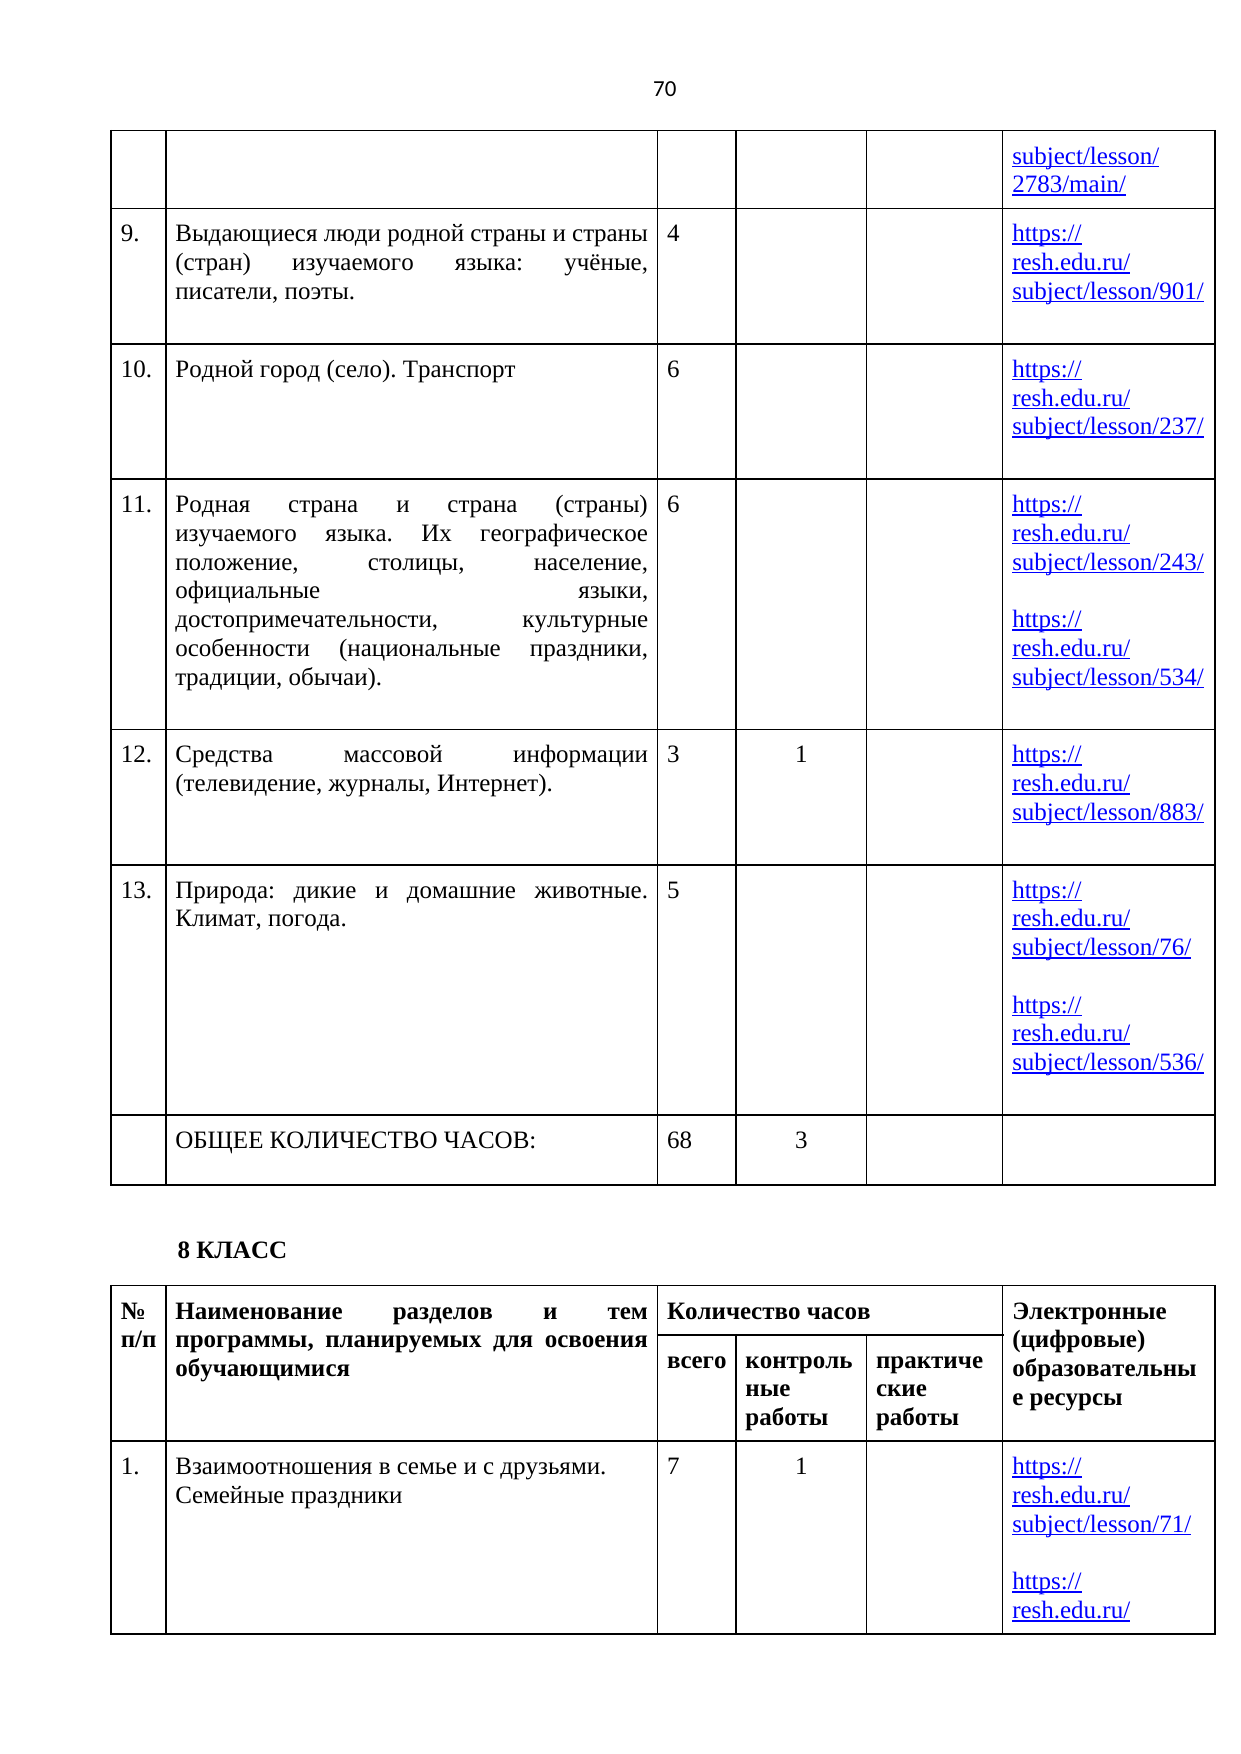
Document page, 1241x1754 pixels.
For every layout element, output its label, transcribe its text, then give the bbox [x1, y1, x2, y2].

table_cell [737, 480, 866, 728]
table_cell 12. [112, 730, 165, 864]
table_cell 1. [112, 1442, 165, 1633]
table_cell 13. [112, 866, 165, 1114]
table_cell 1 [737, 1442, 866, 1633]
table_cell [167, 131, 657, 208]
table_header Наименование разделов и тем программы, планируемых для освоения обучающимися [167, 1286, 657, 1440]
table_cell [867, 131, 1002, 208]
table_cell ОБЩЕЕ КОЛИЧЕСТВО ЧАСОВ: [167, 1116, 657, 1184]
table_cell 3 [737, 1116, 866, 1184]
table_cell 8. [112, 131, 165, 208]
table_cell практические работы [867, 1336, 1002, 1440]
table_cell 7 [658, 1442, 735, 1633]
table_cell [1003, 1442, 1214, 1633]
table_cell Средства массовой информации (телевидение, журналы, Интернет). [167, 730, 657, 864]
table_cell [867, 1116, 1002, 1184]
table_cell Родная страна и страна (страны) изучаемого языка. Их географическое положение, столицы, население, официальные языки, достопримечательности, культурные особенности (национальные праздники, традиции, обычаи). [167, 480, 657, 728]
table_cell 4 [658, 209, 735, 343]
table_cell всего [658, 1336, 735, 1440]
table_cell 68 [658, 1116, 735, 1184]
table_cell 11. [112, 480, 165, 728]
table_cell [867, 480, 1002, 728]
table_cell [867, 345, 1002, 478]
table_cell https://resh.edu.ru/subject/lesson/243/ https://resh.edu.ru/subject/lesson/534/ [1003, 480, 1214, 728]
table_cell [737, 209, 866, 343]
table_cell 4 [658, 131, 735, 208]
table_cell 6 [658, 345, 735, 478]
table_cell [1003, 131, 1214, 208]
table_cell [867, 866, 1002, 1114]
table_cell https://resh.edu.ru/subject/lesson/901/ [1003, 209, 1214, 343]
table_cell https://resh.edu.ru/subject/lesson/76/ https://resh.edu.ru/subject/lesson/536/ [1003, 866, 1214, 1114]
table_header № п/п [112, 1286, 165, 1440]
table_cell 1 [737, 730, 866, 864]
table_cell 3 [658, 730, 735, 864]
table_cell Природа: дикие и домашние животные. Климат, погода. [167, 866, 657, 1114]
table_cell [867, 209, 1002, 343]
table_cell [867, 1442, 1002, 1633]
table_header Электронные (цифровые) образовательные ресурсы [1003, 1286, 1214, 1440]
table_header Количество часов [658, 1286, 1002, 1334]
table_cell [112, 1116, 165, 1184]
table_cell контрольные работы [737, 1336, 866, 1440]
table_cell https://resh.edu.ru/subject/lesson/883/ [1003, 730, 1214, 864]
table_cell Родной город (село). Транспорт [167, 345, 657, 478]
text 8 КЛАСС [177, 1235, 1152, 1264]
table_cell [167, 1442, 657, 1633]
table_cell 10. [112, 345, 165, 478]
table_cell [737, 131, 866, 208]
table_cell [1003, 1116, 1214, 1184]
table_cell 5 [658, 866, 735, 1114]
table_cell [867, 730, 1002, 864]
table_cell 6 [658, 480, 735, 728]
table_cell 9. [112, 209, 165, 343]
table_cell [737, 345, 866, 478]
table_cell Выдающиеся люди родной страны и страны (стран) изучаемого языка: учёные, писатели, поэты. [167, 209, 657, 343]
table_cell https://resh.edu.ru/subject/lesson/237/ [1003, 345, 1214, 478]
table_cell [737, 866, 866, 1114]
